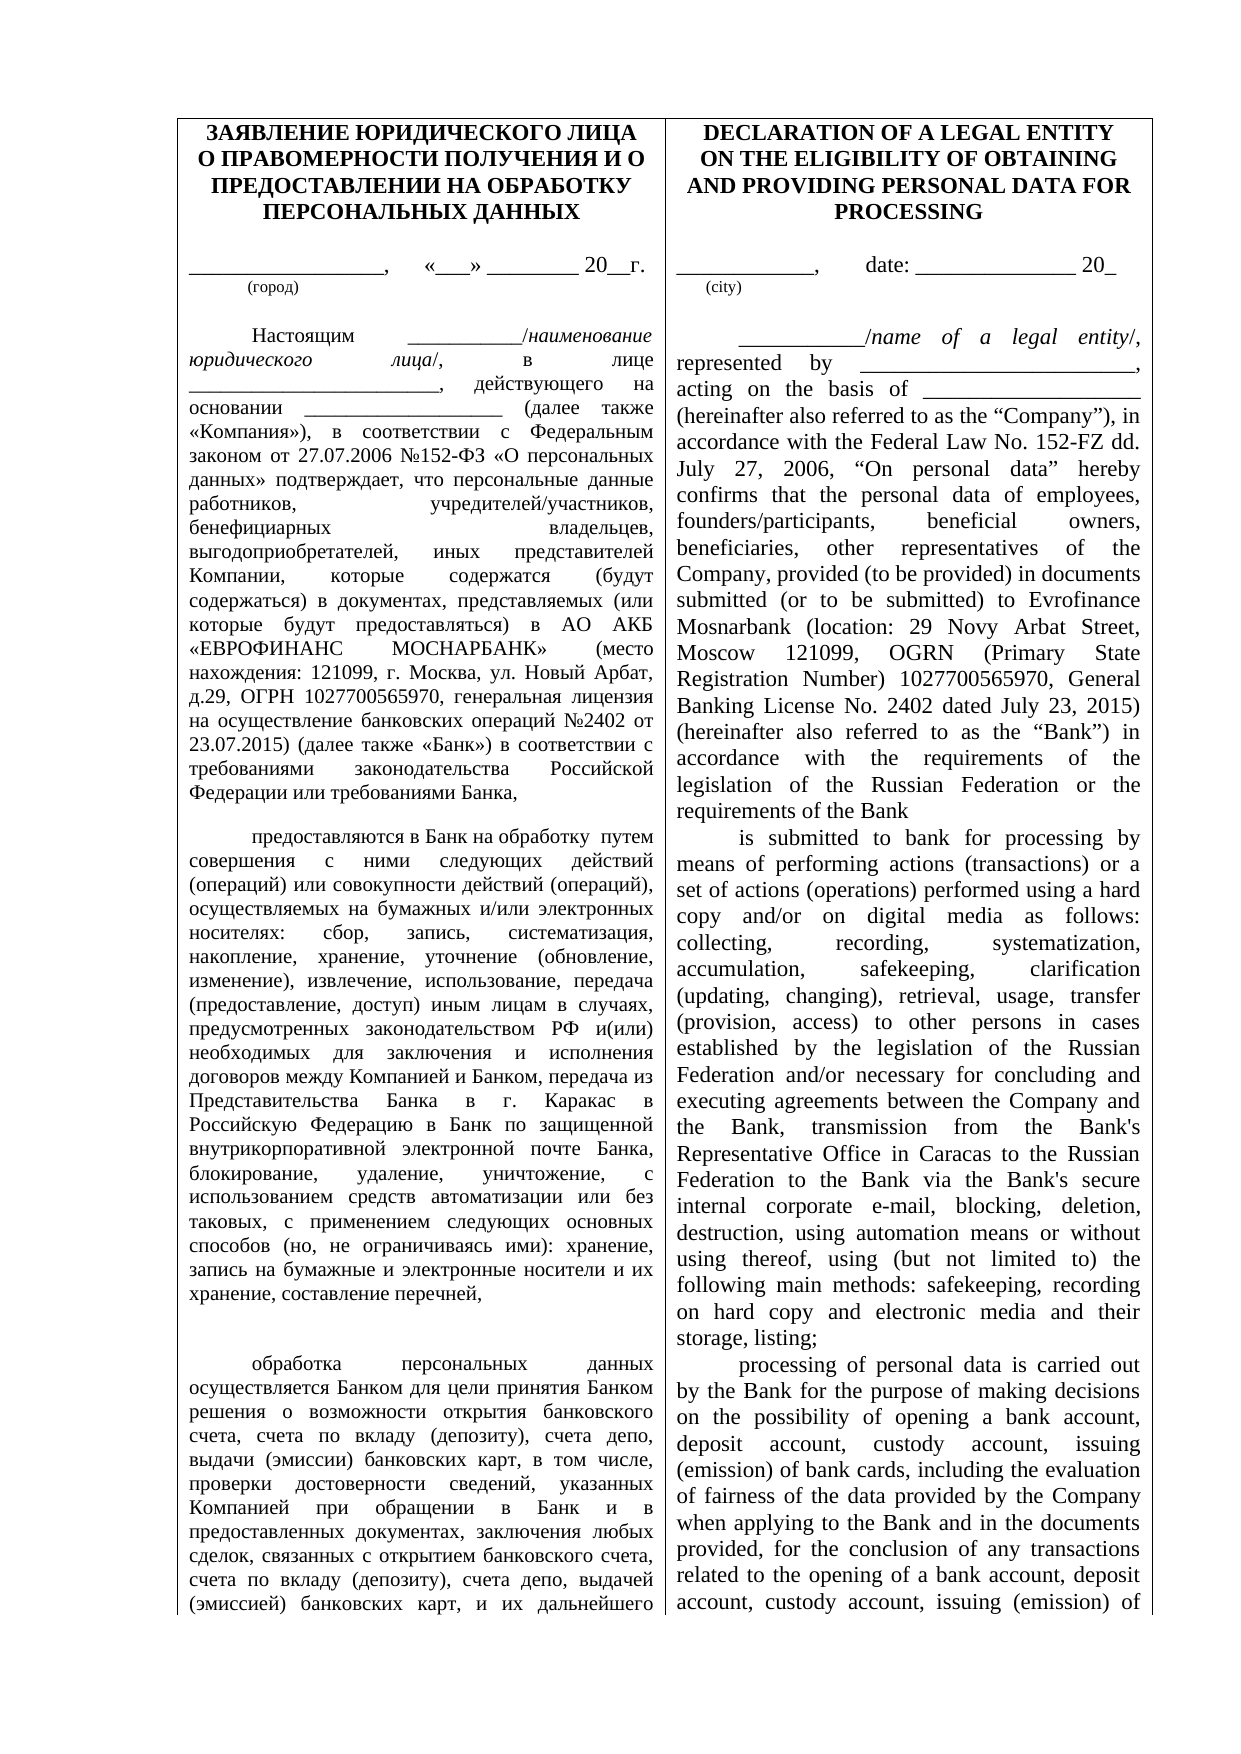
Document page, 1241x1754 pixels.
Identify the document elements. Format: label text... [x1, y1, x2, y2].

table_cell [666, 1351, 1152, 1615]
table_cell is submitted to bank for processing by means of performing actions (transactions) or a set of actions (operations) performed using a hard copy and/or on digital media as follows: collecting, recording, systematization, accumulation, safekeeping, clarification (updating, changing), retrieval, usage, transfer (provision, access) to other persons in cases established by the legislation of the Russian Federation and/or necessary for concluding and executing agreements between the Company and the Bank, transmission from the Bank's Representative Office in Caracas to the Russian Federation to the Bank via the Bank's secure internal corporate e-mail, blocking, deletion, destruction, using automation means or without using thereof, using (but not limited to) the following main methods: safekeeping, recording on hard copy and electronic media and their storage, listing; [666, 824, 1152, 1351]
table_cell ON THE ELIGIBILITY OF OBTAINING AND PROVIDING PERSONAL DATA FOR PROCESSING [666, 146, 1152, 224]
table_header ЗАЯВЛЕНИЕ ЮРИДИЧЕСКОГО ЛИЦА [178, 119, 665, 146]
table_cell О ПРАВОМЕРНОСТИ ПОЛУЧЕНИЯ И О ПРЕДОСТАВЛЕНИИ НА ОБРАБОТКУ ПЕРСОНАЛЬНЫХ ДАННЫХ [178, 146, 665, 224]
table_cell Настоящим ___________/наименование юридического лица/, в лице ________________________, действующего на основании ___________________ (далее также «Компания»), в соответствии с Федеральным законом от 27.07.2006 №152-ФЗ «О персональных данных» подтверждает, что персональные данные работников, учредителей/участников, бенефициарных владельцев, выгодоприобретателей, иных представителей Компании, которые содержатся (будут содержаться) в документах, представляемых (или которые будут предоставляться) в АО АКБ «ЕВРОФИНАНС МОСНАРБАНК» (место нахождения: 121099, г. Москва, ул. Новый Арбат, д.29, ОГРН 1027700565970, генеральная лицензия на осуществление банковских операций №2402 от 23.07.2015) (далее также «Банк») в соответствии с требованиями законодательства Российской Федерации или требованиями Банка, [178, 323, 665, 823]
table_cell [178, 1351, 665, 1615]
table_header DECLARATION OF A LEGAL ENTITY [666, 119, 1152, 146]
table_cell _________________, «___» ________ 20__г. (город) [178, 225, 665, 323]
table_cell ___________/name of a legal entity/, represented by ________________________, acting on the basis of ___________________ (hereinafter also referred to as the “Company”), in accordance with the Federal Law No. 152-FZ dd. July 27, 2006, “On personal data” hereby confirms that the personal data of employees, founders/participants, beneficial owners, beneficiaries, other representatives of the Company, provided (to be provided) in documents submitted (or to be submitted) to Evrofinance Mosnarbank (location: 29 Novy Arbat Street, Moscow 121099, OGRN (Primary State Registration Number) 1027700565970, General Banking License No. 2402 dated July 23, 2015) (hereinafter also referred to as the “Bank”) in accordance with the requirements of the legislation of the Russian Federation or the requirements of the Bank [666, 323, 1152, 823]
table_cell ____________, date: ______________ 20_ (city) [666, 225, 1152, 323]
table_cell предоставляются в Банк на обработку путем совершения с ними следующих действий (операций) или совокупности действий (операций), осуществляемых на бумажных и/или электронных носителях: сбор, запись, систематизация, накопление, хранение, уточнение (обновление, изменение), извлечение, использование, передача (предоставление, доступ) иным лицам в случаях, предусмотренных законодательством РФ и(или) необходимых для заключения и исполнения договоров между Компанией и Банком, передача из Представительства Банка в г. Каракас в Российскую Федерацию в Банк по защищенной внутрикорпоративной электронной почте Банка, блокирование, удаление, уничтожение, с использованием средств автоматизации или без таковых, с применением следующих основных способов (но, не ограничиваясь ими): хранение, запись на бумажные и электронные носители и их хранение, составление перечней, [178, 824, 665, 1351]
